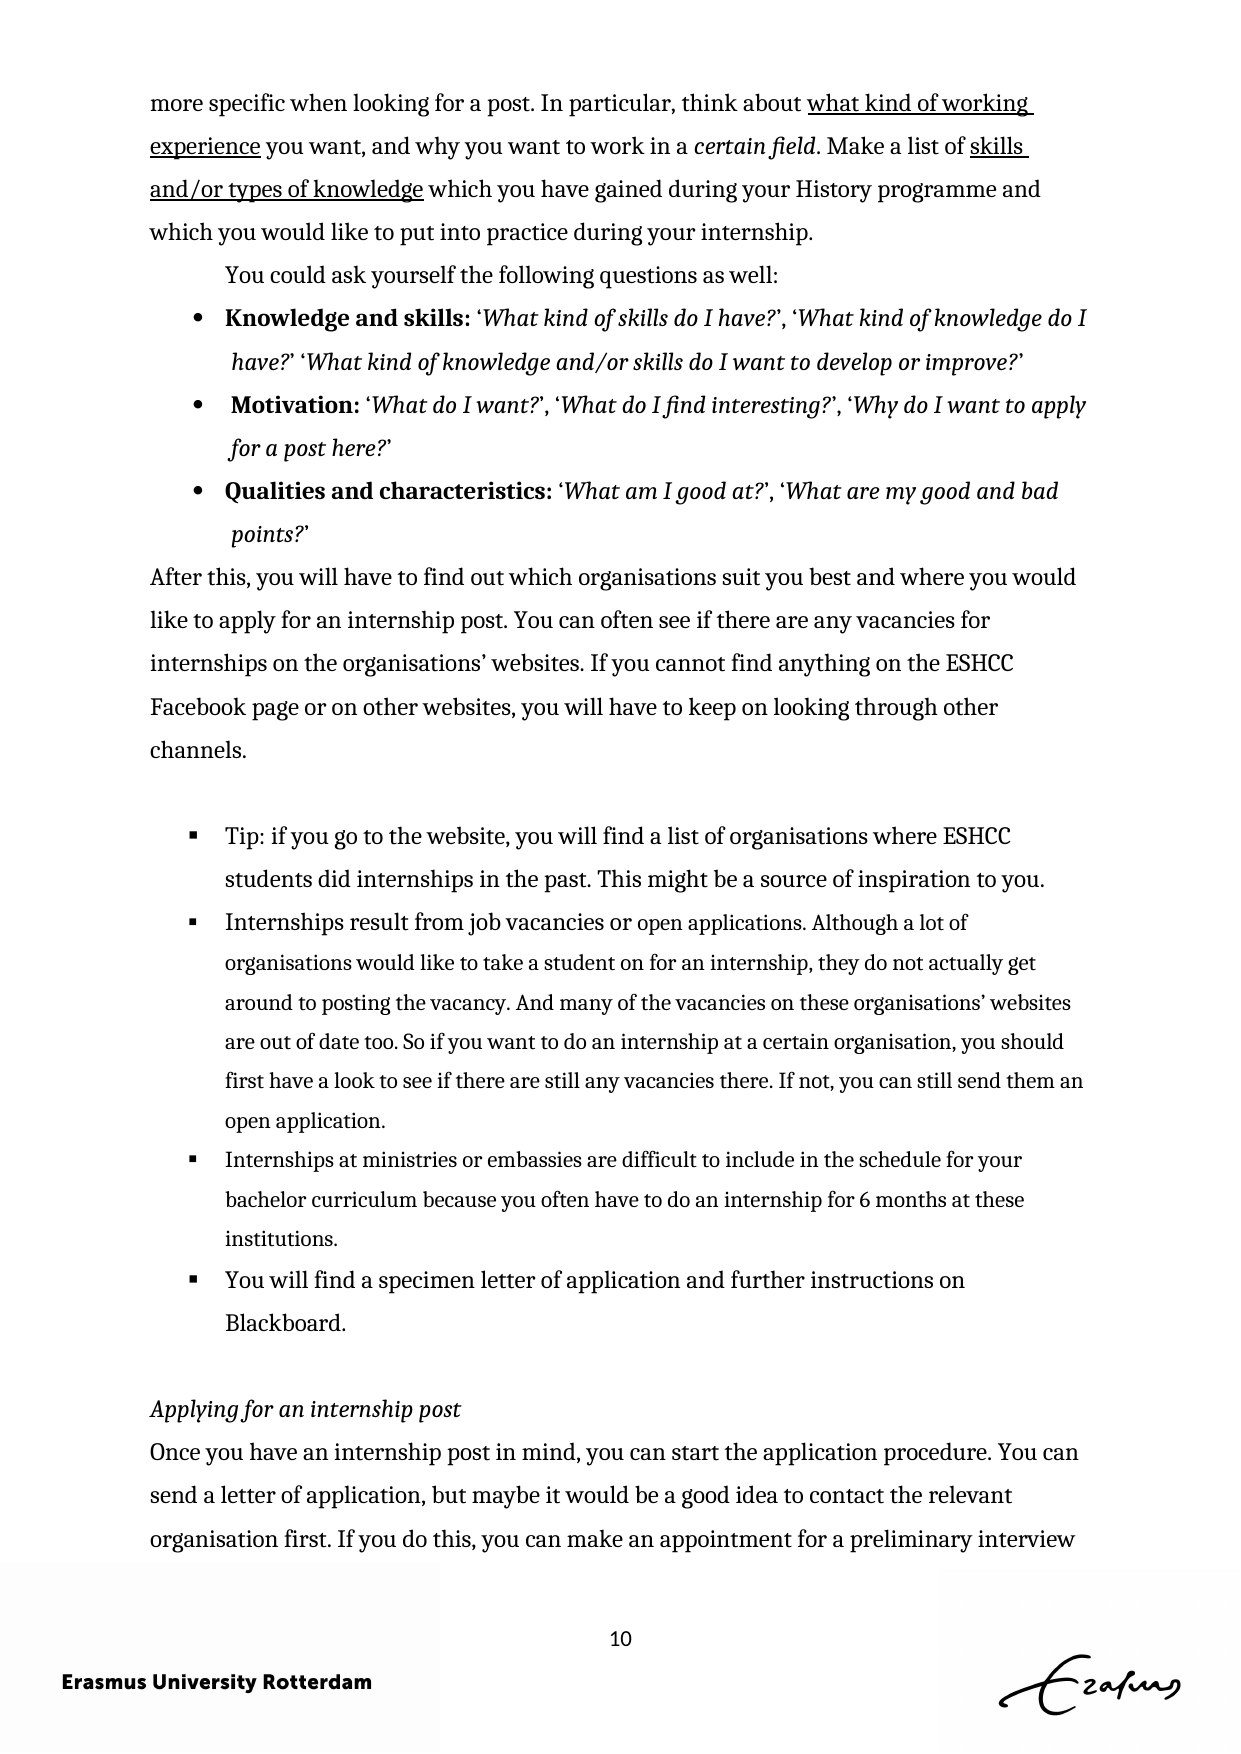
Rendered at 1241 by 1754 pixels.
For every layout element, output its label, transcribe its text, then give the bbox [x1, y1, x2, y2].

list Qualities and characteristics: ‘What am I good at?’, ‘What are my good and bad points?’ [194, 477, 1090, 549]
text You could ask yourself the following questions as well: [150, 261, 1090, 290]
list Knowledge and skills: ‘What kind of skills do I have?’, ‘What kind of knowledge do I have?’ ‘What kind of knowledge and/or skills do I want to develop or improve?’ [194, 304, 1090, 376]
list Internships result from job vacancies or open applications. Although a lot of organisations would like to take a student on for an internship, they do not actually get around to posting the vacancy. And many of the vacancies on these organisations’ websites are out of date too. So if you want to do an internship at a certain organisation, you should first have a look to see if there are still any vacancies there. If not, you can still send them an open application. [187, 908, 1090, 1134]
picture [938, 1570, 1241, 1752]
picture [0, 1562, 440, 1752]
text After this, you will have to find out which organisations suit you best and where you would like to apply for an internship post. You can often see if there are any vacancies for internships on the organisations’ websites. If you cannot find anything on the ESHCC Facebook page or on other websites, you will have to keep on looking through other channels. [150, 563, 1090, 764]
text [150, 89, 1090, 247]
list Tip: if you go to the website, you will find a list of organisations where ESHCC students did internships in the past. This might be a source of inspiration to you. [187, 822, 1090, 894]
list Internships at ministries or embassies are difficult to include in the schedule for your bachelor curriculum because you often have to do an internship for 6 months at these institutions. [187, 1147, 1090, 1253]
list Motivation: ‘What do I want?’, ‘What do I find interesting?’, ‘Why do I want to apply for a post here?’ [194, 391, 1090, 462]
list You will find a specimen letter of application and further instructions on Blackboard. [187, 1266, 1090, 1338]
